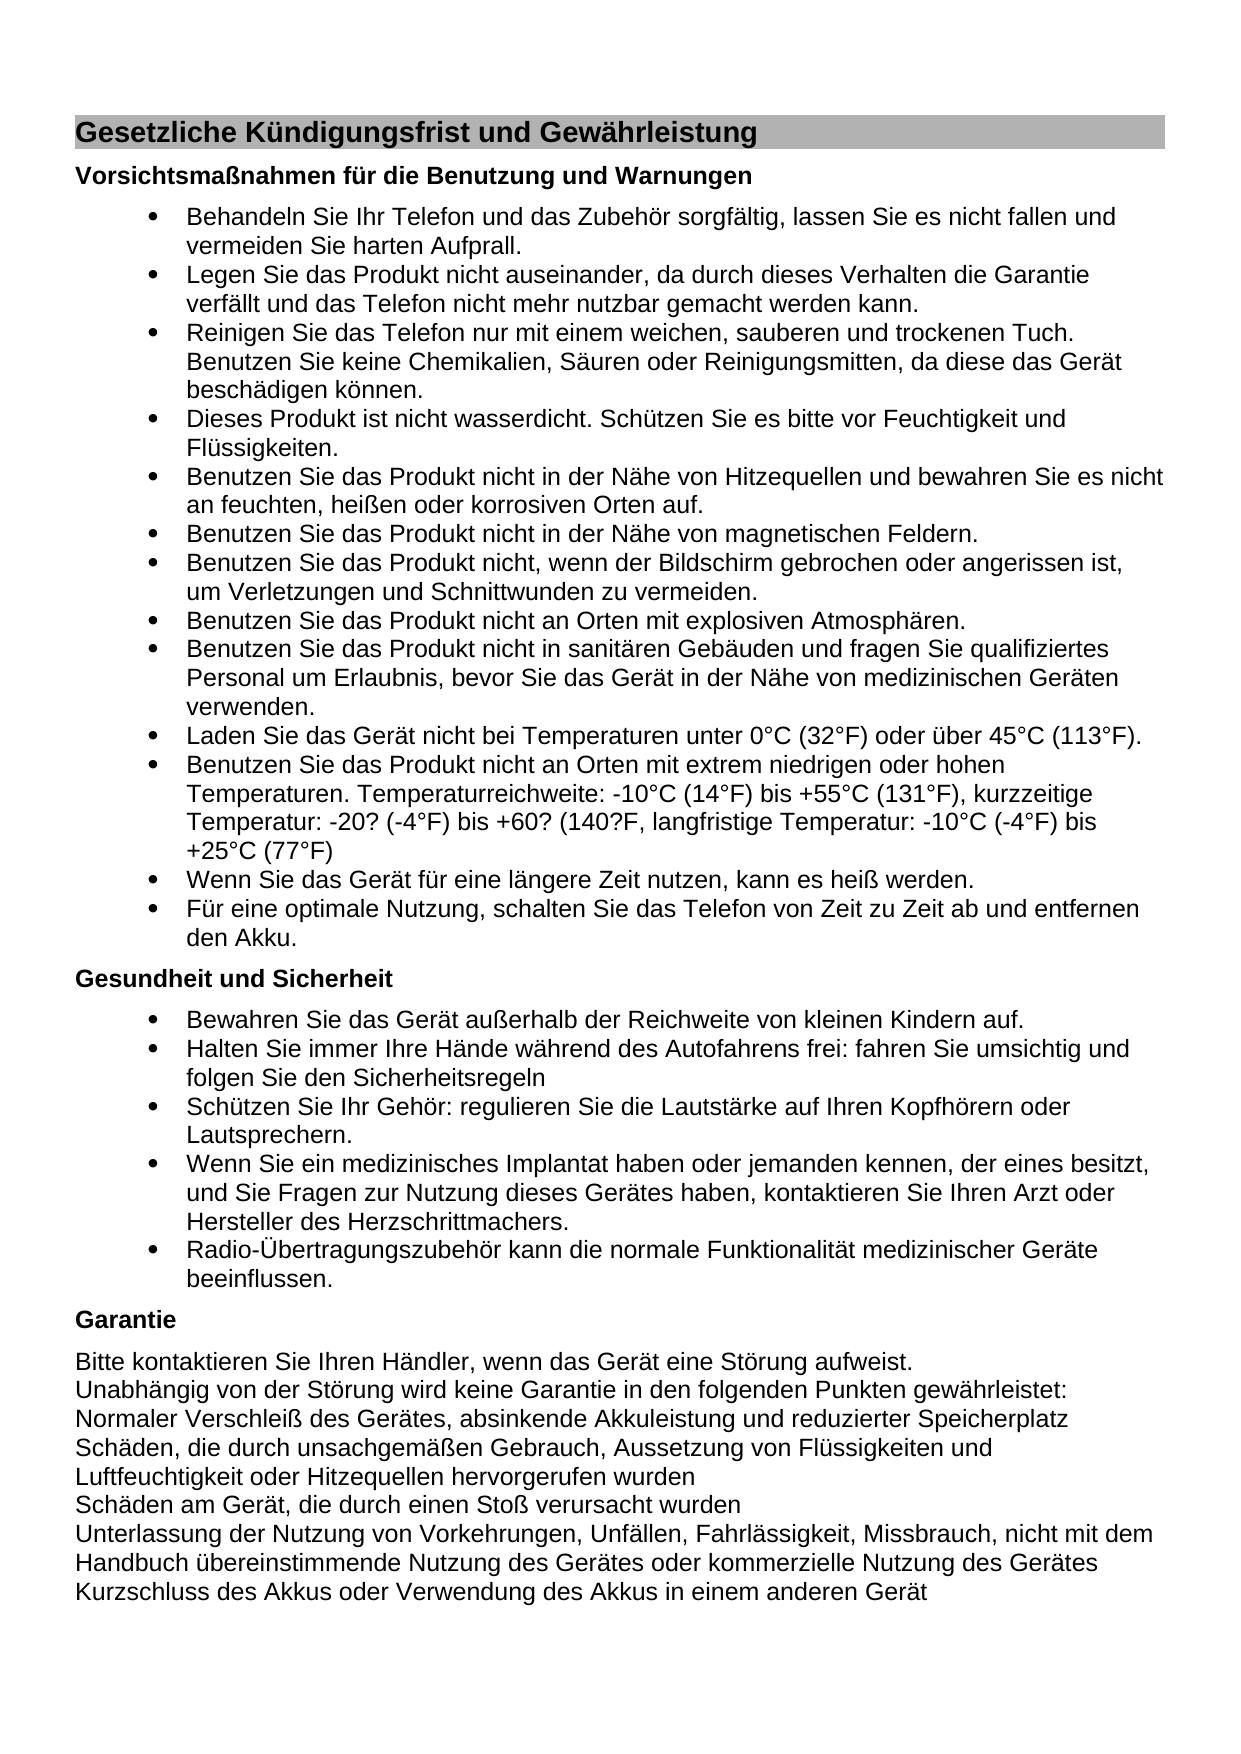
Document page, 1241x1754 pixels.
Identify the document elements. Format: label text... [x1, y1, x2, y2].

list Dieses Produkt ist nicht wasserdicht. Schützen Sie es bitte vor Feuchtigkeit und Flüssigkeiten. [149, 404, 1165, 462]
list Wenn Sie das Gerät für eine längere Zeit nutzen, kann es heiß werden. [149, 865, 1165, 894]
list Benutzen Sie das Produkt nicht an Orten mit explosiven Atmosphären. [149, 606, 1165, 634]
text Bitte kontaktieren Sie Ihren Händler, wenn das Gerät eine Störung aufweist. Unabhängig von der Störung wird keine Garantie in den folgenden Punkten gewährleistet: [75, 1347, 1165, 1404]
list Benutzen Sie das Produkt nicht in der Nähe von Hitzequellen und bewahren Sie es nicht an feuchten, heißen oder korrosiven Orten auf. [149, 462, 1165, 519]
text Normaler Verschleiß des Gerätes, absinkende Akkuleistung und reduzierter Speicherplatz [75, 1404, 1165, 1433]
list Benutzen Sie das Produkt nicht in der Nähe von magnetischen Feldern. [149, 519, 1165, 548]
list Laden Sie das Gerät nicht bei Temperaturen unter 0°C (32°F) oder über 45°C (113°F). [149, 721, 1165, 750]
list Behandeln Sie Ihr Telefon und das Zubehör sorgfältig, lassen Sie es nicht fallen und vermeiden Sie harten Aufprall. [149, 202, 1165, 260]
text Schäden, die durch unsachgemäßen Gebrauch, Aussetzung von Flüssigkeiten und Luftfeuchtigkeit oder Hitzequellen hervorgerufen wurden [75, 1433, 1165, 1491]
list Benutzen Sie das Produkt nicht in sanitären Gebäuden und fragen Sie qualifiziertes Personal um Erlaubnis, bevor Sie das Gerät in der Nähe von medizinischen Geräten verwenden. [149, 634, 1165, 721]
list Für eine optimale Nutzung, schalten Sie das Telefon von Zeit zu Zeit ab und entfernen den Akku. [149, 894, 1165, 951]
subtitle Gesundheit und Sicherheit [75, 964, 1165, 992]
list Bewahren Sie das Gerät außerhalb der Reichweite von kleinen Kindern auf. [149, 1005, 1165, 1034]
list Benutzen Sie das Produkt nicht an Orten mit extrem niedrigen oder hohen Temperaturen. Temperaturreichweite: -10°C (14°F) bis +55°C (131°F), kurzzeitige Temperatur: -20? (-4°F) bis +60? (140?F, langfristige Temperatur: -10°C (-4°F) bis +25°C (77°F) [149, 750, 1165, 865]
list Legen Sie das Produkt nicht auseinander, da durch dieses Verhalten die Garantie verfällt und das Telefon nicht mehr nutzbar gemacht werden kann. [149, 260, 1165, 318]
subtitle Vorsichtsmaßnahmen für die Benutzung und Warnungen [75, 161, 1165, 190]
subtitle Gesetzliche Kündigungsfrist und Gewährleistung [75, 115, 1165, 149]
list Benutzen Sie das Produkt nicht, wenn der Bildschirm gebrochen oder angerissen ist, um Verletzungen und Schnittwunden zu vermeiden. [149, 548, 1165, 606]
subtitle Garantie [75, 1306, 1165, 1334]
list Reinigen Sie das Telefon nur mit einem weichen, sauberen und trockenen Tuch. Benutzen Sie keine Chemikalien, Säuren oder Reinigungsmitten, da diese das Gerät beschädigen können. [149, 318, 1165, 404]
list Wenn Sie ein medizinisches Implantat haben oder jemanden kennen, der eines besitzt, und Sie Fragen zur Nutzung dieses Gerätes haben, kontaktieren Sie Ihren Arzt oder Hersteller des Herzschrittmachers. [149, 1149, 1165, 1235]
text Unterlassung der Nutzung von Vorkehrungen, Unfällen, Fahrlässigkeit, Missbrauch, nicht mit dem Handbuch übereinstimmende Nutzung des Gerätes oder kommerzielle Nutzung des Gerätes [75, 1519, 1165, 1577]
text Kurzschluss des Akkus oder Verwendung des Akkus in einem anderen Gerät [75, 1577, 1165, 1606]
text Schäden am Gerät, die durch einen Stoß verursacht wurden [75, 1491, 1165, 1519]
list Schützen Sie Ihr Gehör: regulieren Sie die Lautstärke auf Ihren Kopfhörern oder Lautsprechern. [149, 1091, 1165, 1149]
list Radio-Übertragungszubehör kann die normale Funktionalität medizinischer Geräte beeinflussen. [149, 1235, 1165, 1293]
list Halten Sie immer Ihre Hände während des Autofahrens frei: fahren Sie umsichtig und folgen Sie den Sicherheitsregeln [149, 1034, 1165, 1091]
